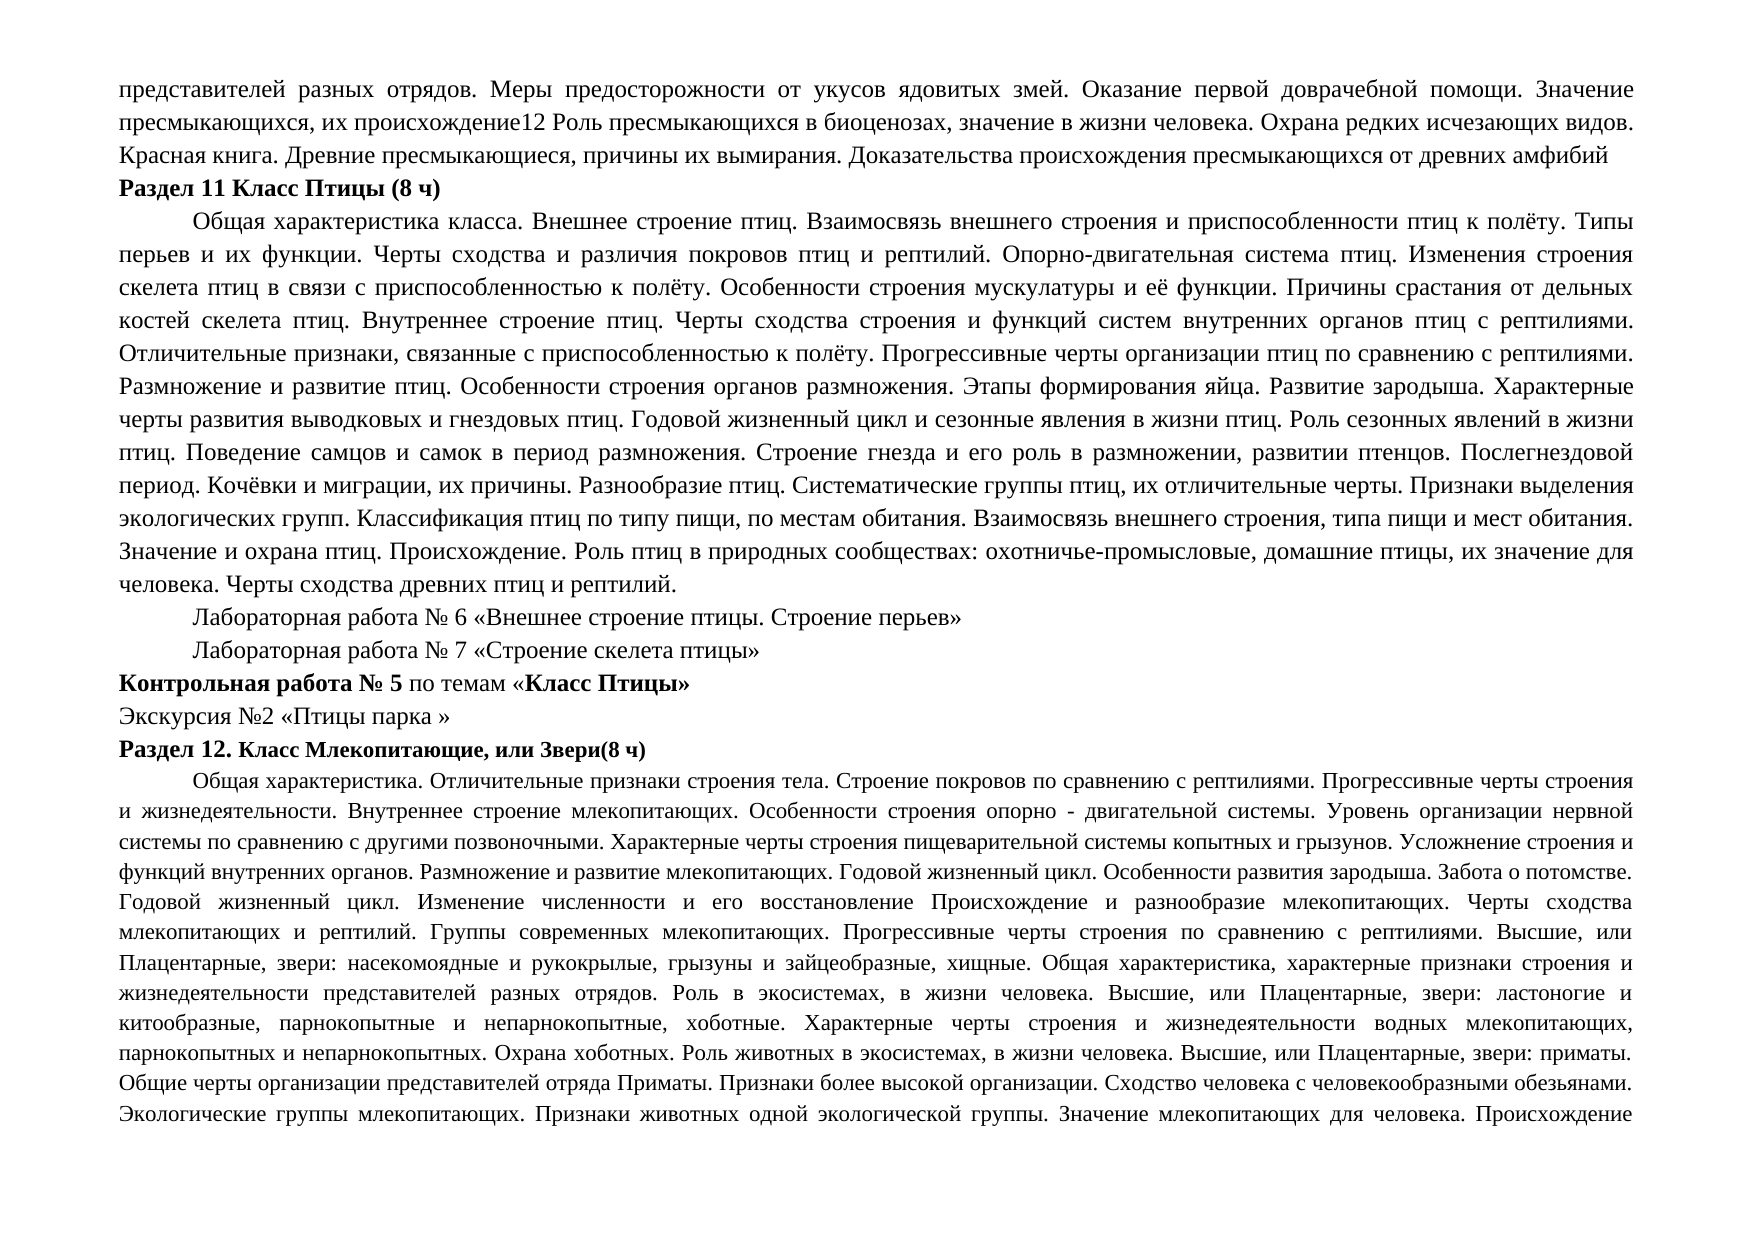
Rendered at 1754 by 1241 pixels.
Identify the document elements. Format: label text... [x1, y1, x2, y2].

list Раздел 11 Класс Птицы (8 ч) [119, 173, 1635, 202]
list Раздел 12. Класс Млекопитающие, или Звери(8 ч) [119, 734, 1635, 763]
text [119, 767, 1635, 1126]
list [119, 74, 1635, 169]
list Лабораторная работа № 6 «Внешнее строение птицы. Строение перьев» [119, 602, 1635, 631]
list Лабораторная работа № 7 «Строение скелета птицы» [119, 635, 1635, 664]
list Экскурсия №2 «Птицы парка » [119, 701, 1635, 730]
list Общая характеристика класса. Внешнее строение птиц. Взаимосвязь внешнего строения и приспособленности птиц к полёту. Типы перьев и их функции. Черты сходства и различия покровов птиц и рептилий. Опорно-двигательная система птиц. Изменения строения скелета птиц в связи с приспособленностью к полёту. Особенности строения мускулатуры и её функции. Причины срастания от дельных костей скелета птиц. Внутреннее строение птиц. Черты сходства строения и функций систем внутренних органов птиц с рептилиями. Отличительные признаки, связанные с приспособленностью к полёту. Прогрессивные черты организации птиц по сравнению с рептилиями. Размножение и развитие птиц. Особенности строения органов размножения. Этапы формирования яйца. Развитие зародыша. Характерные черты развития выводковых и гнездовых птиц. Годовой жизненный цикл и сезонные явления в жизни птиц. Роль сезонных явлений в жизни птиц. Поведение самцов и самок в период размножения. Строение гнезда и его роль в размножении, развитии птенцов. Послегнездовой период. Кочёвки и миграции, их причины. Разнообразие птиц. Систематические группы птиц, их отличительные черты. Признаки выделения экологических групп. Классификация птиц по типу пищи, по местам обитания. Взаимосвязь внешнего строения, типа пищи и мест обитания. Значение и охрана птиц. Происхождение. Роль птиц в природных сообществах: охотничье-промысловые, домашние птицы, их значение для человека. Черты сходства древних птиц и рептилий. [119, 206, 1635, 598]
list Контрольная работа № 5 по темам «Класс Птицы» [119, 668, 1635, 697]
